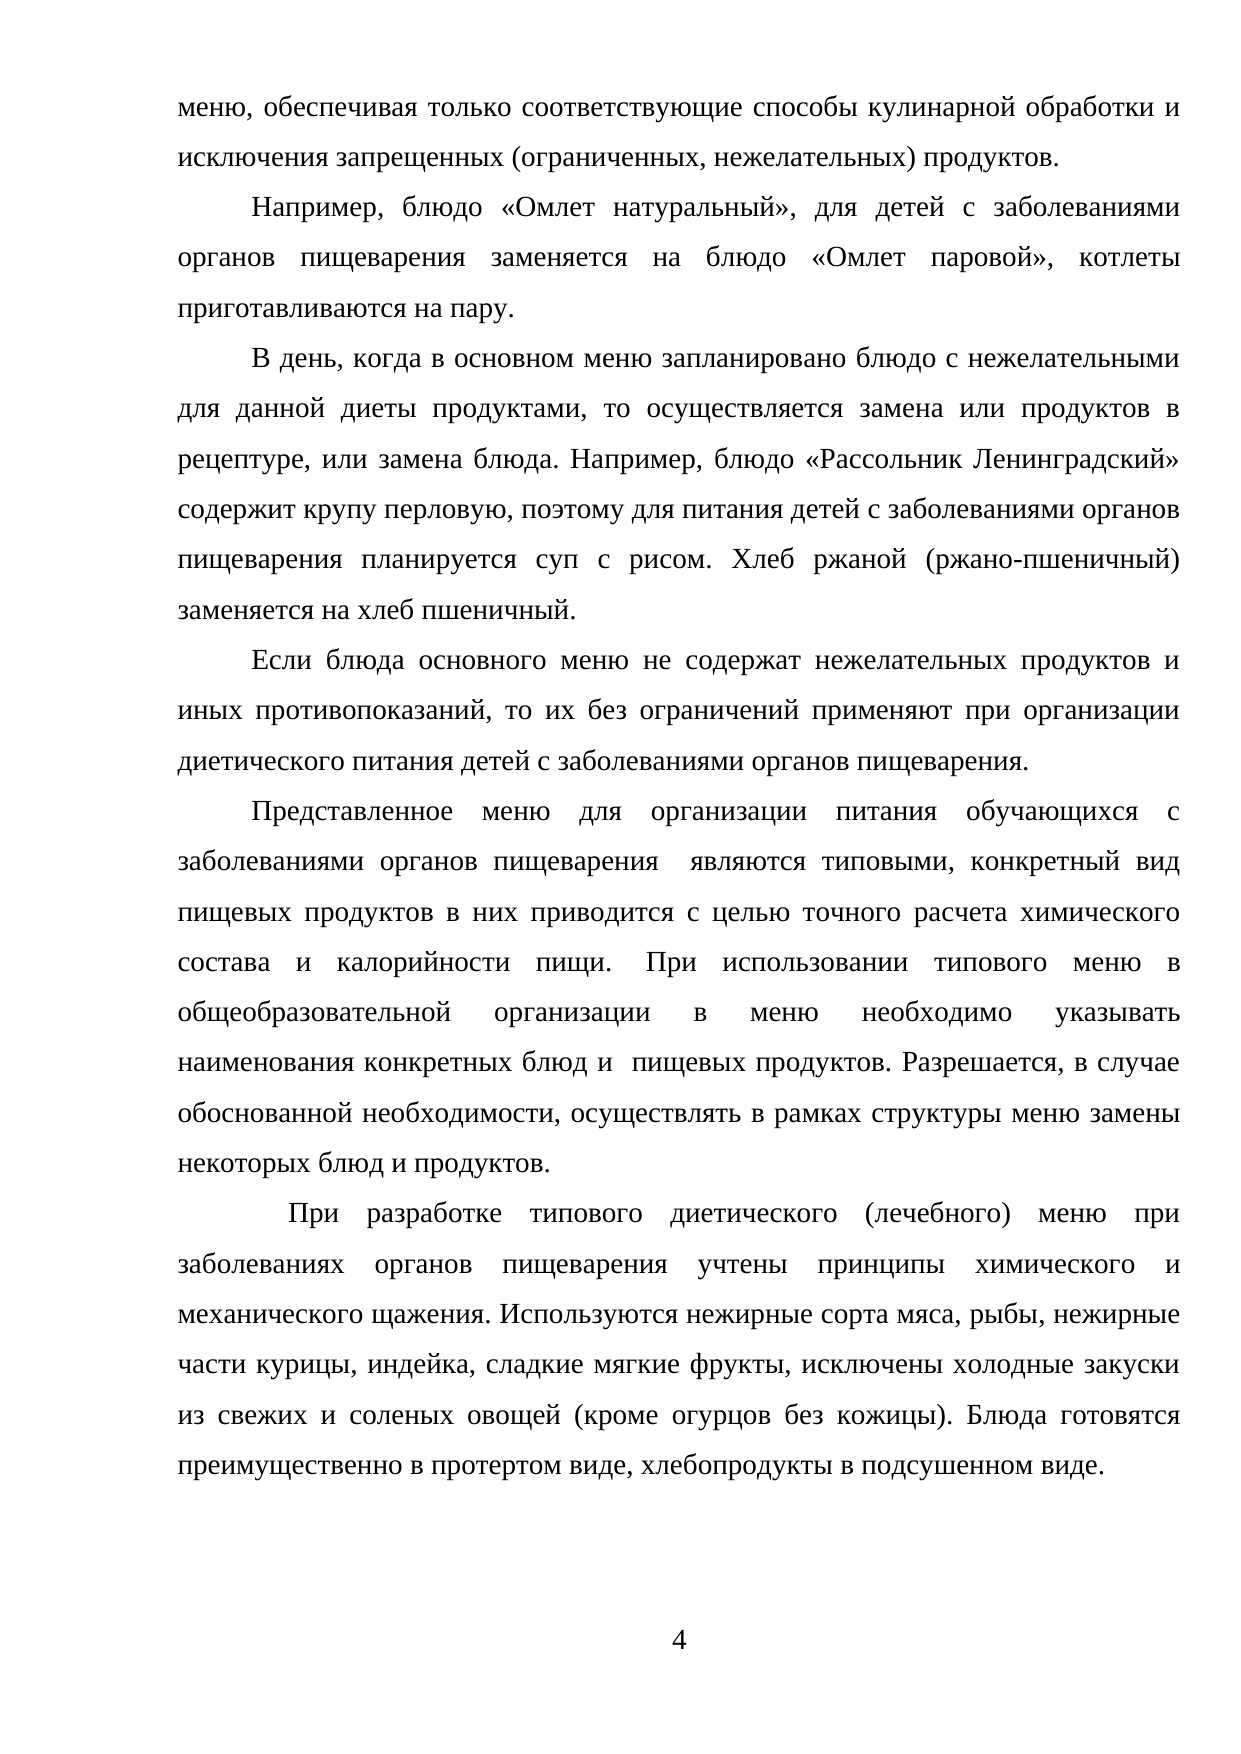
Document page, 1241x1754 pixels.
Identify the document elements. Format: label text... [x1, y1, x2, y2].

text Представленное меню для организации питания обучающихся с заболеваниями органов пищеварения являются типовыми, конкретный вид пищевых продуктов в них приводится с целью точного расчета химического состава и калорийности пищи. При использовании типового меню в общеобразовательной организации в меню необходимо указывать наименования конкретных блюд и пищевых продуктов. Разрешается, в случае обоснованной необходимости, осуществлять в рамках структуры меню замены некоторых блюд и продуктов. [177, 793, 1181, 1179]
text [177, 89, 1181, 172]
text Если блюда основного меню не содержат нежелательных продуктов и иных противопоказаний, то их без ограничений применяют при организации диетического питания детей с заболеваниями органов пищеварения. [177, 642, 1181, 776]
text При разработке типового диетического (лечебного) меню при заболеваниях органов пищеварения учтены принципы химического и механического щажения. Используются нежирные сорта мяса, рыбы, нежирные части курицы, индейка, сладкие мягкие фрукты, исключены холодные закуски из свежих и соленых овощей (кроме огурцов без кожицы). Блюда готовятся преимущественно в протертом виде, хлебопродукты в подсушенном виде. [177, 1196, 1181, 1481]
text В день, когда в основном меню запланировано блюдо с нежелательными для данной диеты продуктами, то осуществляется замена или продуктов в рецептуре, или замена блюда. Например, блюдо «Рассольник Ленинградский» содержит крупу перловую, поэтому для питания детей с заболеваниями органов пищеварения планируется суп с рисом. Хлеб ржаной (ржано-пшеничный) заменяется на хлеб пшеничный. [177, 340, 1181, 625]
text Например, блюдо «Омлет натуральный», для детей с заболеваниями органов пищеварения заменяется на блюдо «Омлет паровой», котлеты приготавливаются на пару. [177, 189, 1181, 323]
